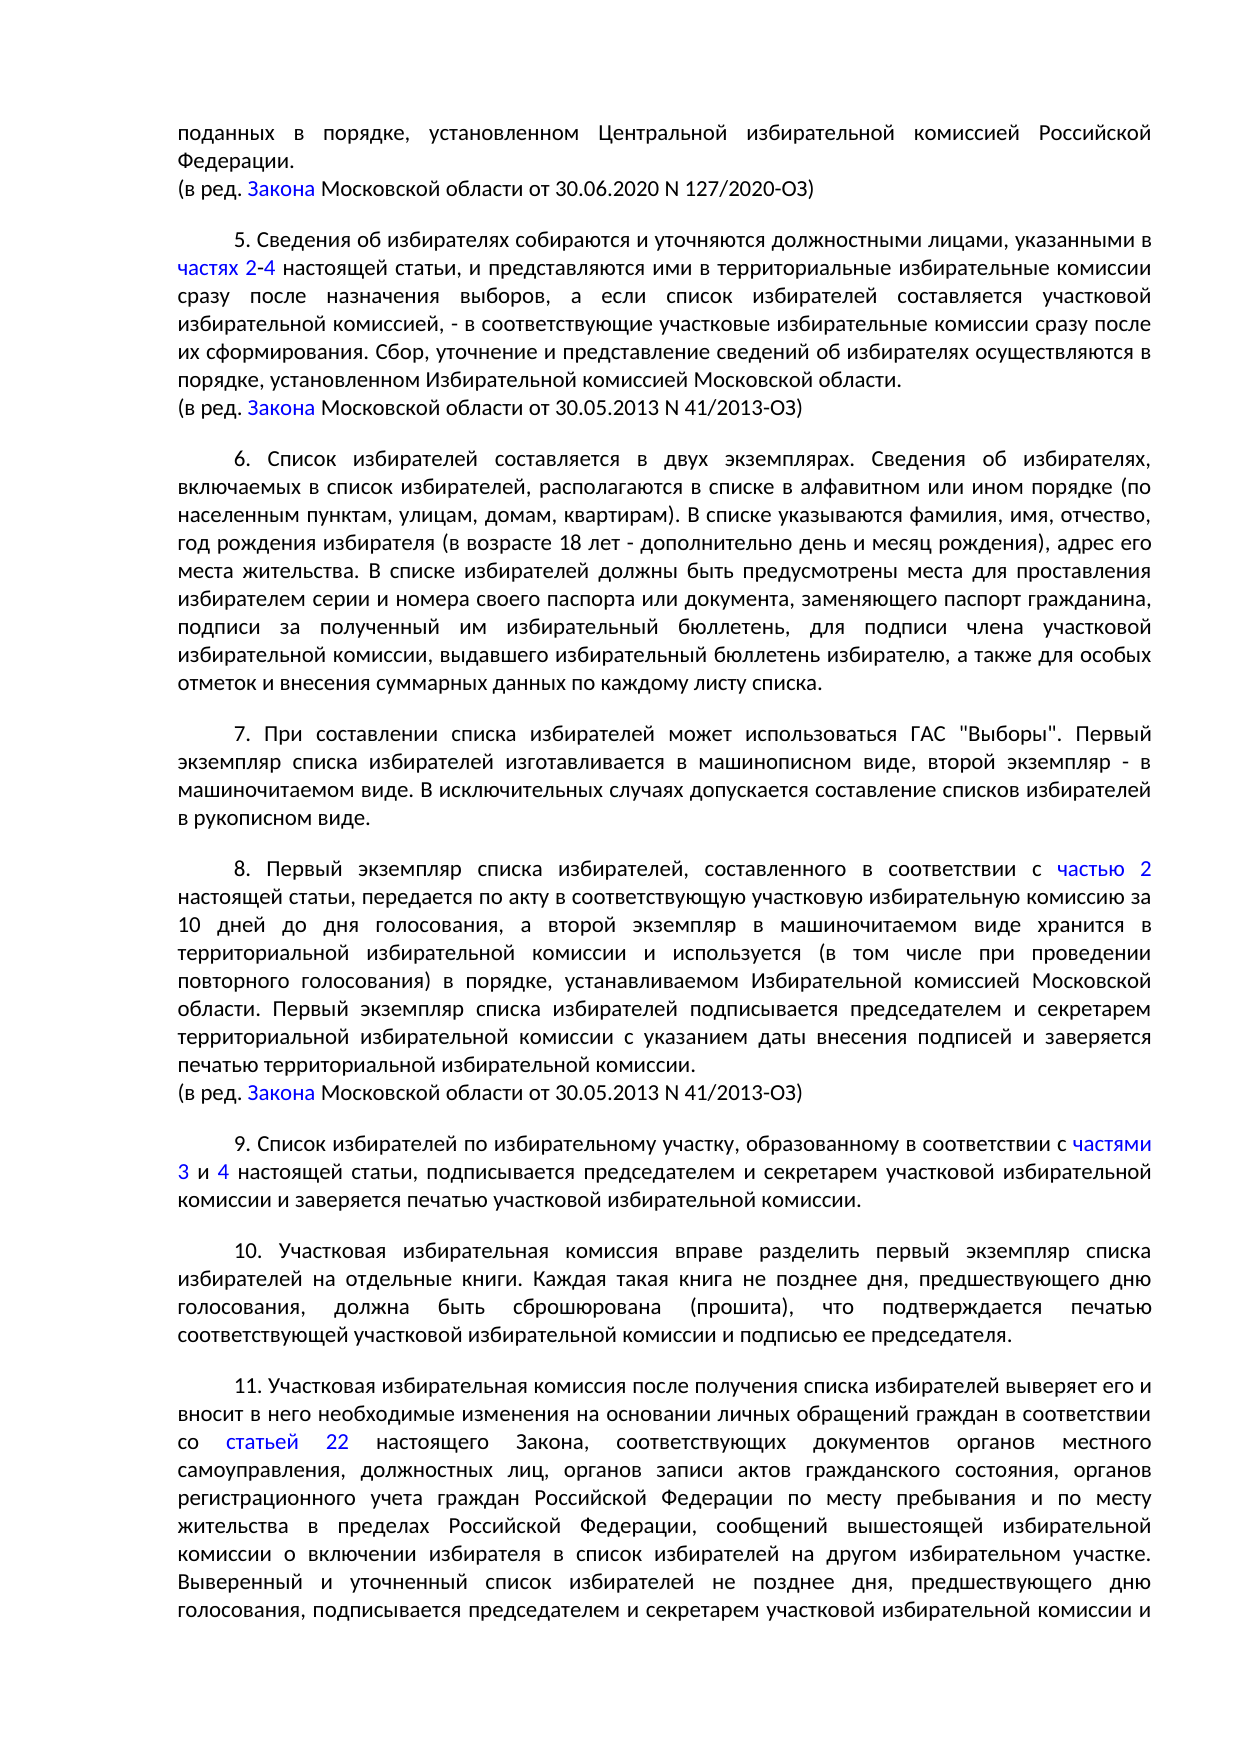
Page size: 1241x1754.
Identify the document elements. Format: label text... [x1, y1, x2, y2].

text 6. Список избирателей составляется в двух экземплярах. Сведения об избирателях, включаемых в список избирателей, располагаются в списке в алфавитном или ином порядке (по населенным пунктам, улицам, домам, квартирам). В списке указываются фамилия, имя, отчество, год рождения избирателя (в возрасте 18 лет - дополнительно день и месяц рождения), адрес его места жительства. В списке избирателей должны быть предусмотрены места для проставления избирателем серии и номера своего паспорта или документа, заменяющего паспорт гражданина, подписи за полученный им избирательный бюллетень, для подписи члена участковой избирательной комиссии, выдавшего избирательный бюллетень избирателю, а также для особых отметок и внесения суммарных данных по каждому листу списка. [177, 444, 1152, 696]
text (в ред. Закона Московской области от 30.06.2020 N 127/2020-ОЗ) [177, 174, 1152, 202]
text (в ред. Закона Московской области от 30.05.2013 N 41/2013-ОЗ) [177, 1078, 1152, 1106]
text 5. Сведения об избирателях собираются и уточняются должностными лицами, указанными в частях 2-4 настоящей статьи, и представляются ими в территориальные избирательные комиссии сразу после назначения выборов, а если список избирателей составляется участковой избирательной комиссией, - в соответствующие участковые избирательные комиссии сразу после их сформирования. Сбор, уточнение и представление сведений об избирателях осуществляются в порядке, установленном Избирательной комиссией Московской области. [177, 225, 1152, 393]
text 8. Первый экземпляр списка избирателей, составленного в соответствии с частью 2 настоящей статьи, передается по акту в соответствующую участковую избирательную комиссию за 10 дней до дня голосования, а второй экземпляр в машиночитаемом виде хранится в территориальной избирательной комиссии и используется (в том числе при проведении повторного голосования) в порядке, устанавливаемом Избирательной комиссией Московской области. Первый экземпляр списка избирателей подписывается председателем и секретарем территориальной избирательной комиссии с указанием даты внесения подписей и заверяется печатью территориальной избирательной комиссии. [177, 854, 1152, 1078]
text 7. При составлении списка избирателей может использоваться ГАС "Выборы". Первый экземпляр списка избирателей изготавливается в машинописном виде, второй экземпляр - в машиночитаемом виде. В исключительных случаях допускается составление списков избирателей в рукописном виде. [177, 719, 1152, 831]
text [177, 118, 1152, 174]
text (в ред. Закона Московской области от 30.05.2013 N 41/2013-ОЗ) [177, 393, 1152, 421]
text 10. Участковая избирательная комиссия вправе разделить первый экземпляр списка избирателей на отдельные книги. Каждая такая книга не позднее дня, предшествующего дню голосования, должна быть сброшюрована (прошита), что подтверждается печатью соответствующей участковой избирательной комиссии и подписью ее председателя. [177, 1236, 1152, 1348]
text 9. Список избирателей по избирательному участку, образованному в соответствии с частями 3 и 4 настоящей статьи, подписывается председателем и секретарем участковой избирательной комиссии и заверяется печатью участковой избирательной комиссии. [177, 1129, 1152, 1213]
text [177, 1371, 1152, 1623]
